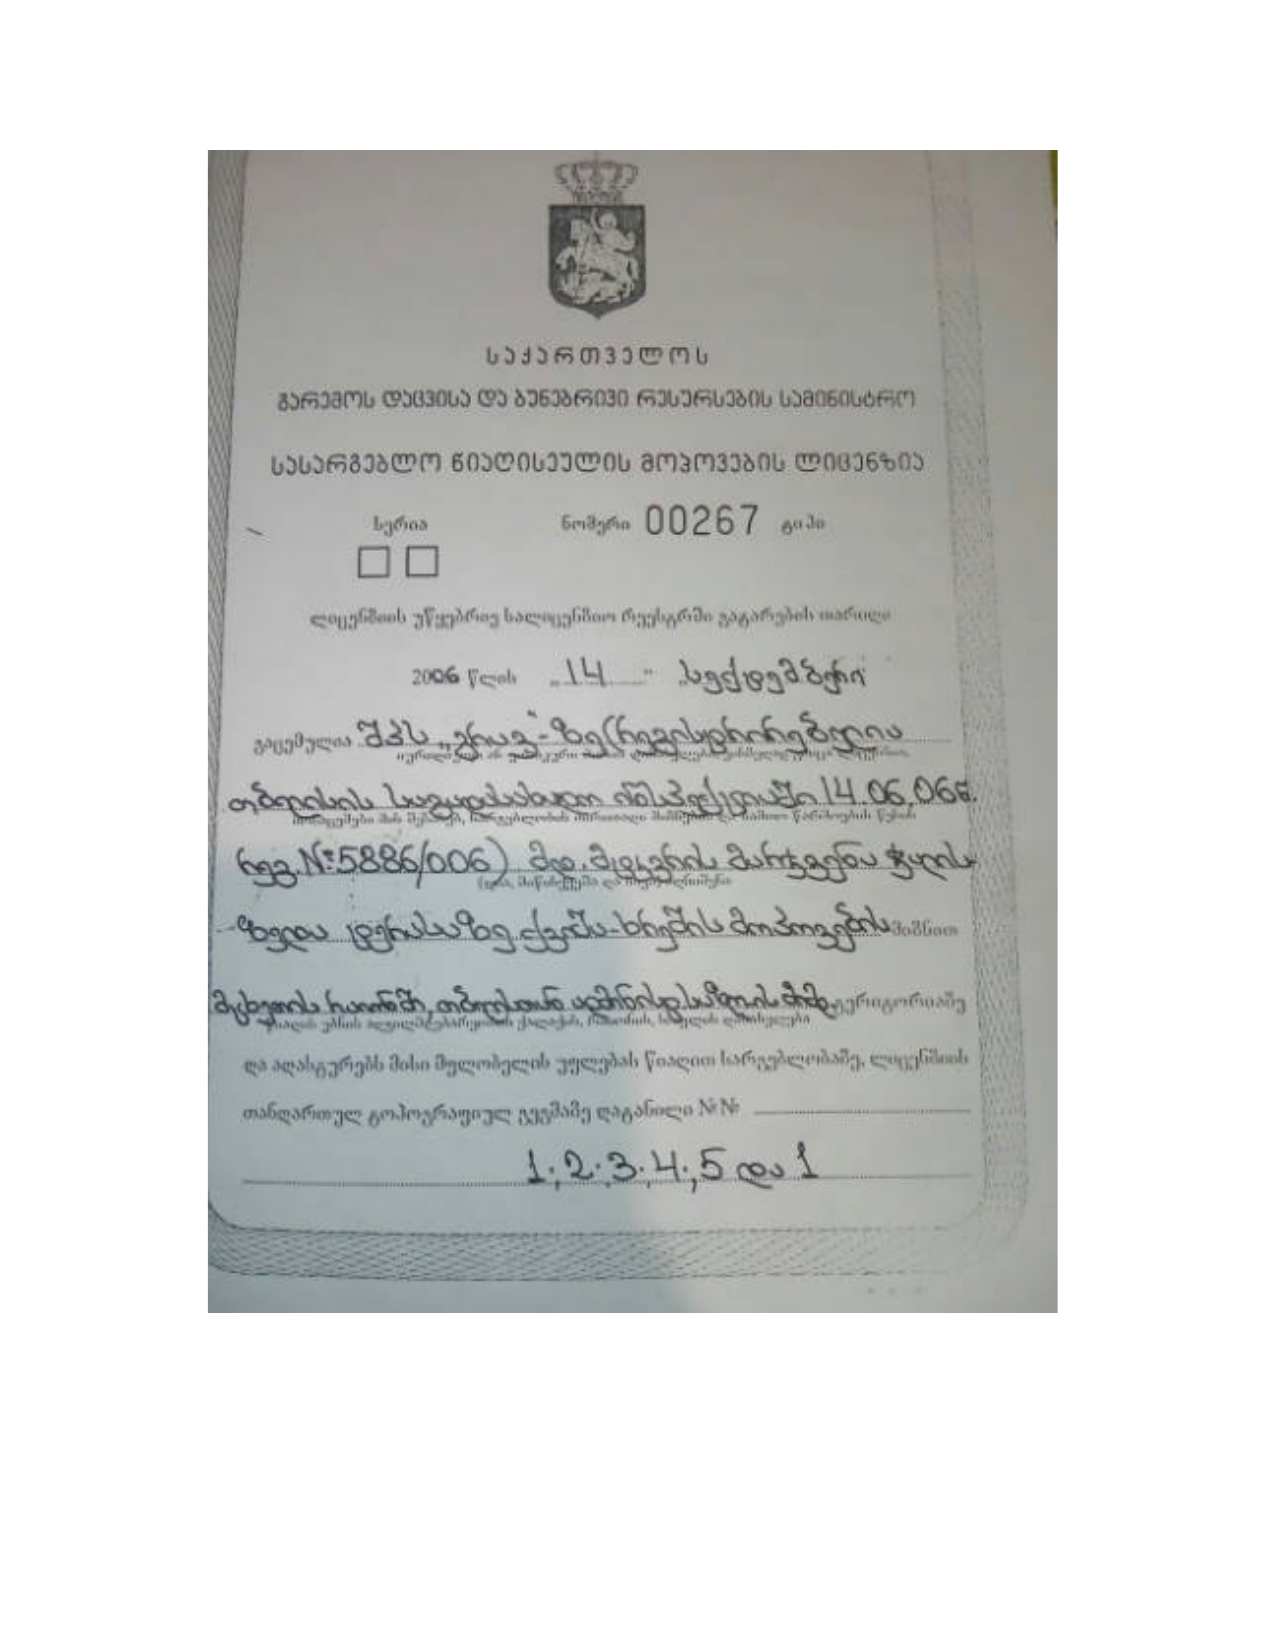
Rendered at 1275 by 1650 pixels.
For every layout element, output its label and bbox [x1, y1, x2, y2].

picture [207, 150, 1058, 1313]
